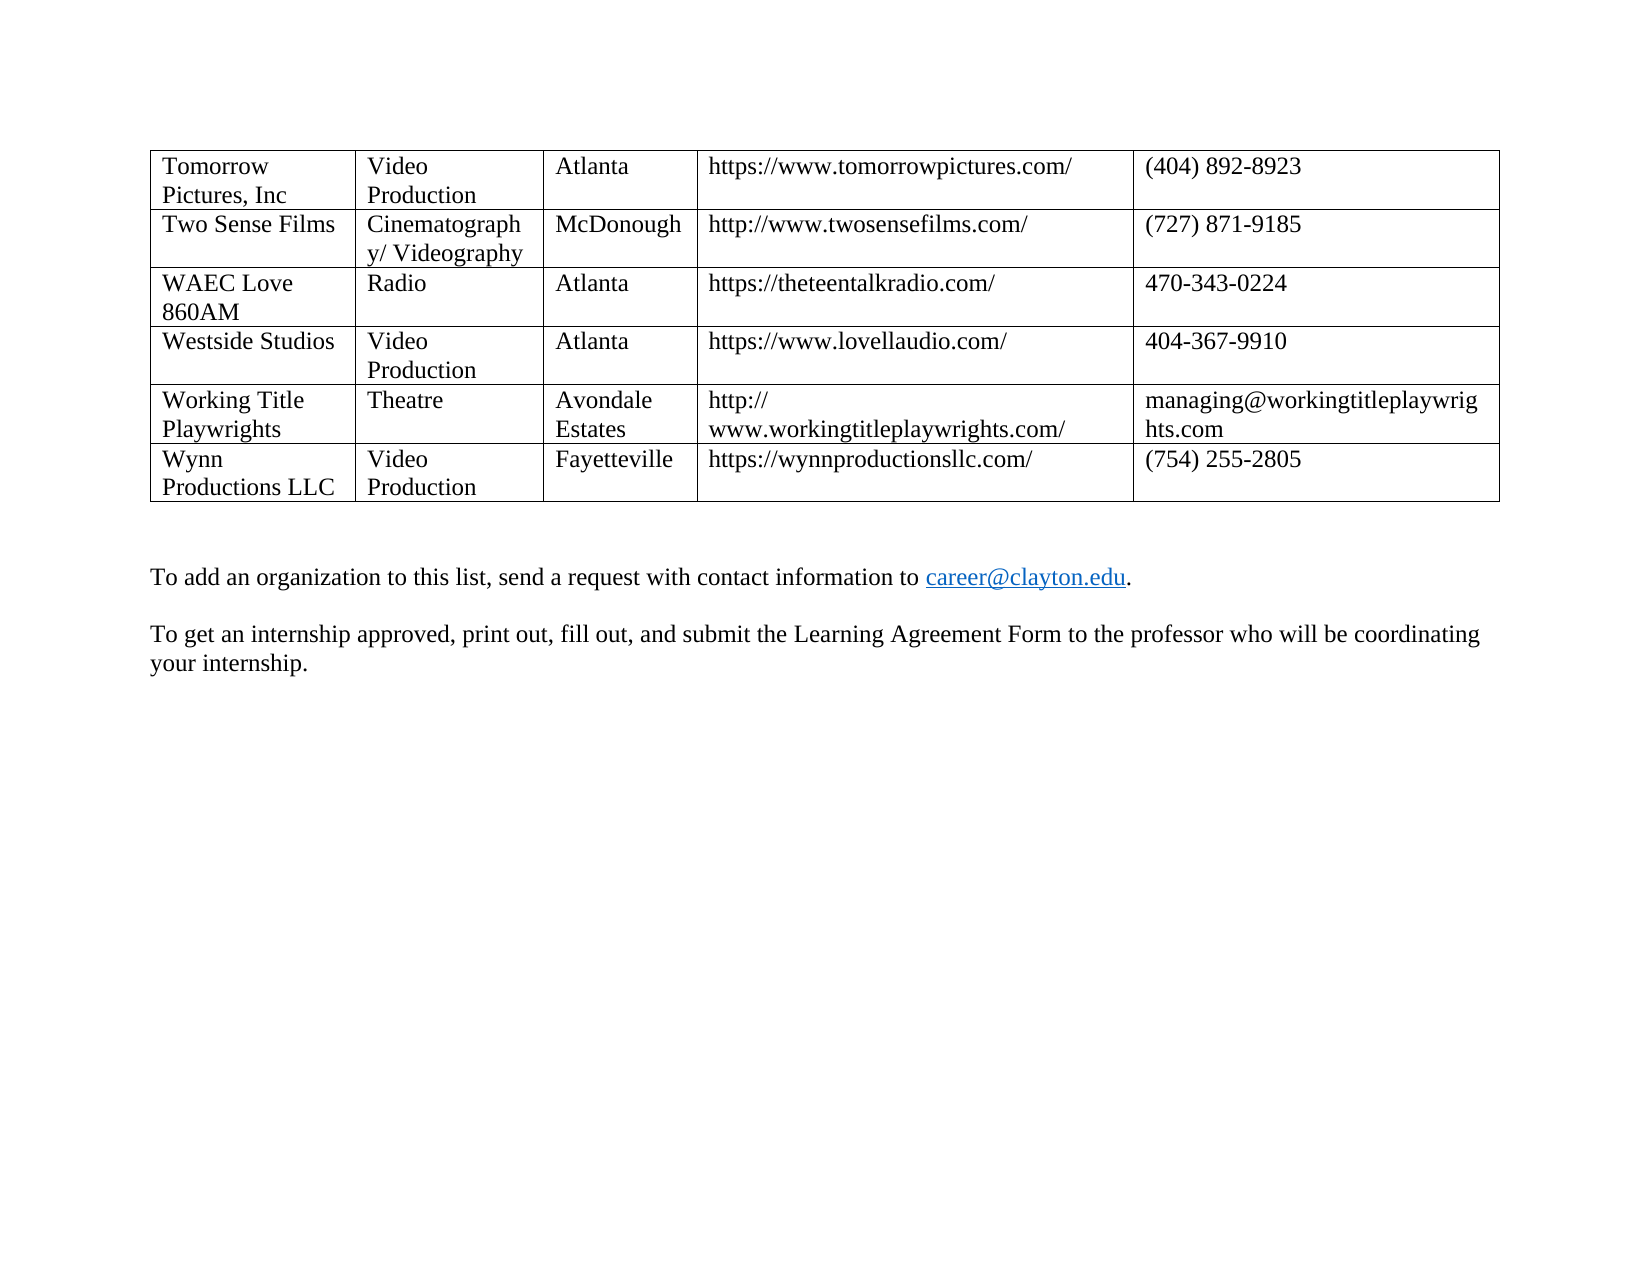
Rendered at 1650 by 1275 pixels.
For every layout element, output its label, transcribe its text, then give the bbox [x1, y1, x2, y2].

table_cell Westside Studios [151, 327, 355, 384]
table_cell Tomorrow Pictures, Inc [151, 151, 355, 208]
table_cell Video Production [356, 151, 543, 208]
table_cell Wynn Productions LLC [151, 444, 355, 501]
table_cell Video Production [356, 444, 543, 501]
table_cell Atlanta [544, 327, 697, 384]
table_cell Radio [356, 268, 543, 326]
table_cell 404-367-9910 [1134, 327, 1499, 384]
table_cell Atlanta [544, 268, 697, 326]
table_cell Cinematography/ Videography [356, 210, 543, 267]
table_cell https://theteentalkradio.com/ [698, 268, 1133, 326]
table_cell Atlanta [544, 151, 697, 208]
table_cell McDonough [544, 210, 697, 267]
table_cell http://www.twosensefilms.com/ [698, 210, 1133, 267]
table_cell Fayetteville [544, 444, 697, 501]
table_cell Working Title Playwrights [151, 385, 355, 443]
table_cell https://wynnproductionsllc.com/ [698, 444, 1133, 501]
table_cell (754) 255-2805 [1134, 444, 1499, 501]
table_cell Video Production [356, 327, 543, 384]
table_cell 470-343-0224 [1134, 268, 1499, 326]
table_cell WAEC Love 860AM [151, 268, 355, 326]
table_cell https://www.lovellaudio.com/ [698, 327, 1133, 384]
table_cell (404) 892-8923 [1134, 151, 1499, 208]
table_cell (727) 871-9185 [1134, 210, 1499, 267]
table_cell https://www.tomorrowpictures.com/ [698, 151, 1133, 208]
table_cell Theatre [356, 385, 543, 443]
table_cell Avondale Estates [544, 385, 697, 443]
table_cell managing@workingtitleplaywrights.com [1134, 385, 1499, 443]
table_cell http://www.workingtitleplaywrights.com/ [698, 385, 1133, 443]
text To add an organization to this list, send a request with contact information to career@clayton.edu. To get an internship approved, print out, fill out, and submit the Learning Agreement Form to the professor who will be coordinating your internship. [150, 562, 1500, 677]
table_cell Two Sense Films [151, 210, 355, 267]
